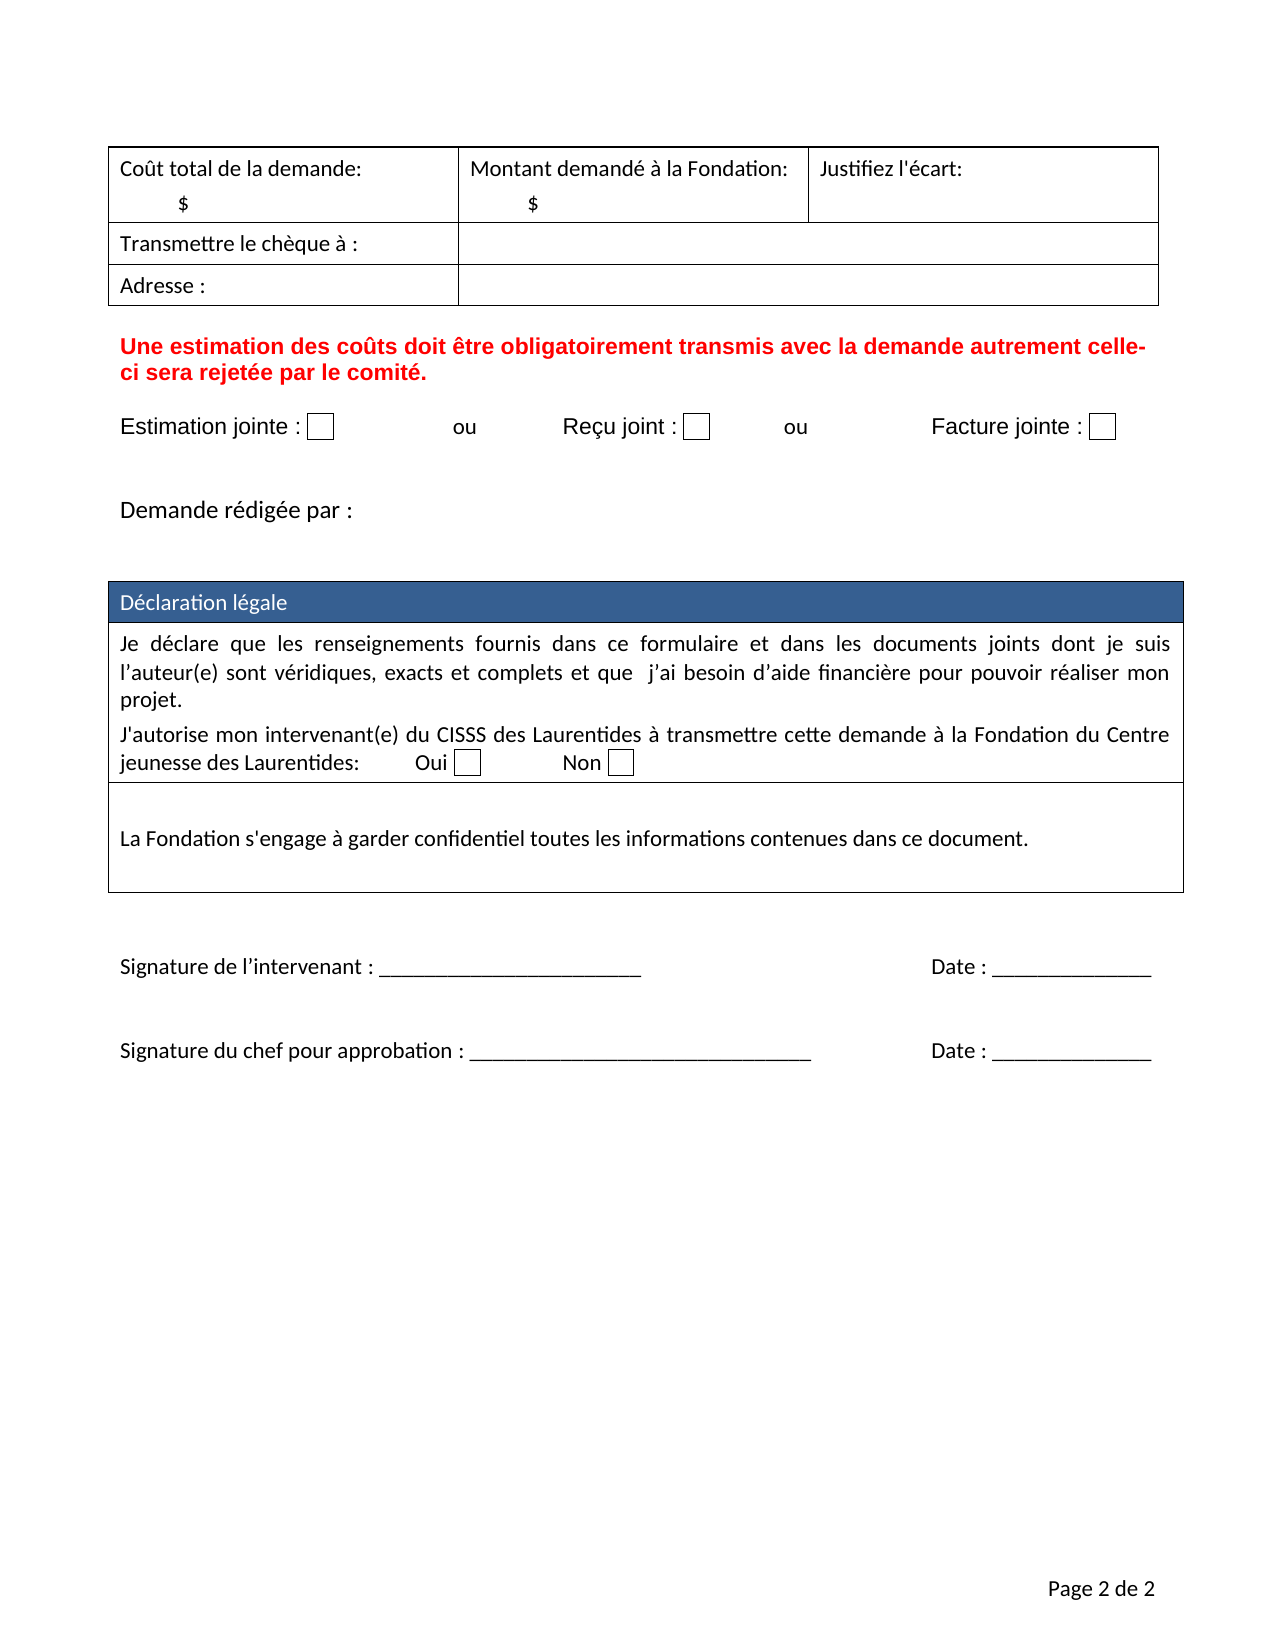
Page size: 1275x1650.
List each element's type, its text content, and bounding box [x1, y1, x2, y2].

table_cell Je déclare que les renseignements fournis dans ce formulaire et dans les documents joints dont je suis l’auteur(e) sont véridiques, exacts et complets et que j’ai besoin d’aide financière pour pouvoir réaliser mon projet. J'autorise mon intervenant(e) du CISSS des Laurentides à transmettre cette demande à la Fondation du Centre jeunesse des Laurentides: Oui Non [109, 623, 1183, 782]
table_header Déclaration légale [109, 582, 1183, 622]
text Une estimation des coûts doit être obligatoirement transmis avec la demande autrement celle-ci sera rejetée par le comité. [120, 333, 1155, 385]
table_cell [459, 223, 1158, 264]
table_cell Adresse : [109, 265, 458, 305]
table_cell [459, 265, 1158, 305]
text Demande rédigée par : [120, 494, 1155, 525]
text Signature du chef pour approbation : ______________________________ Date : ______________ [120, 1036, 1155, 1064]
table_header Montant demandé à la Fondation: $ [459, 148, 808, 222]
text Estimation jointe : ou Reçu joint : ou Facture jointe : [120, 412, 1155, 440]
table_header Coût total de la demande: $ [109, 148, 458, 222]
table_header Justifiez l'écart: [809, 148, 1158, 222]
text Signature de l’intervenant : _______________________ Date : ______________ [120, 952, 1155, 980]
table_cell Transmettre le chèque à : [109, 223, 458, 264]
table_cell La Fondation s'engage à garder confidentiel toutes les informations contenues dans ce document. [109, 783, 1183, 892]
